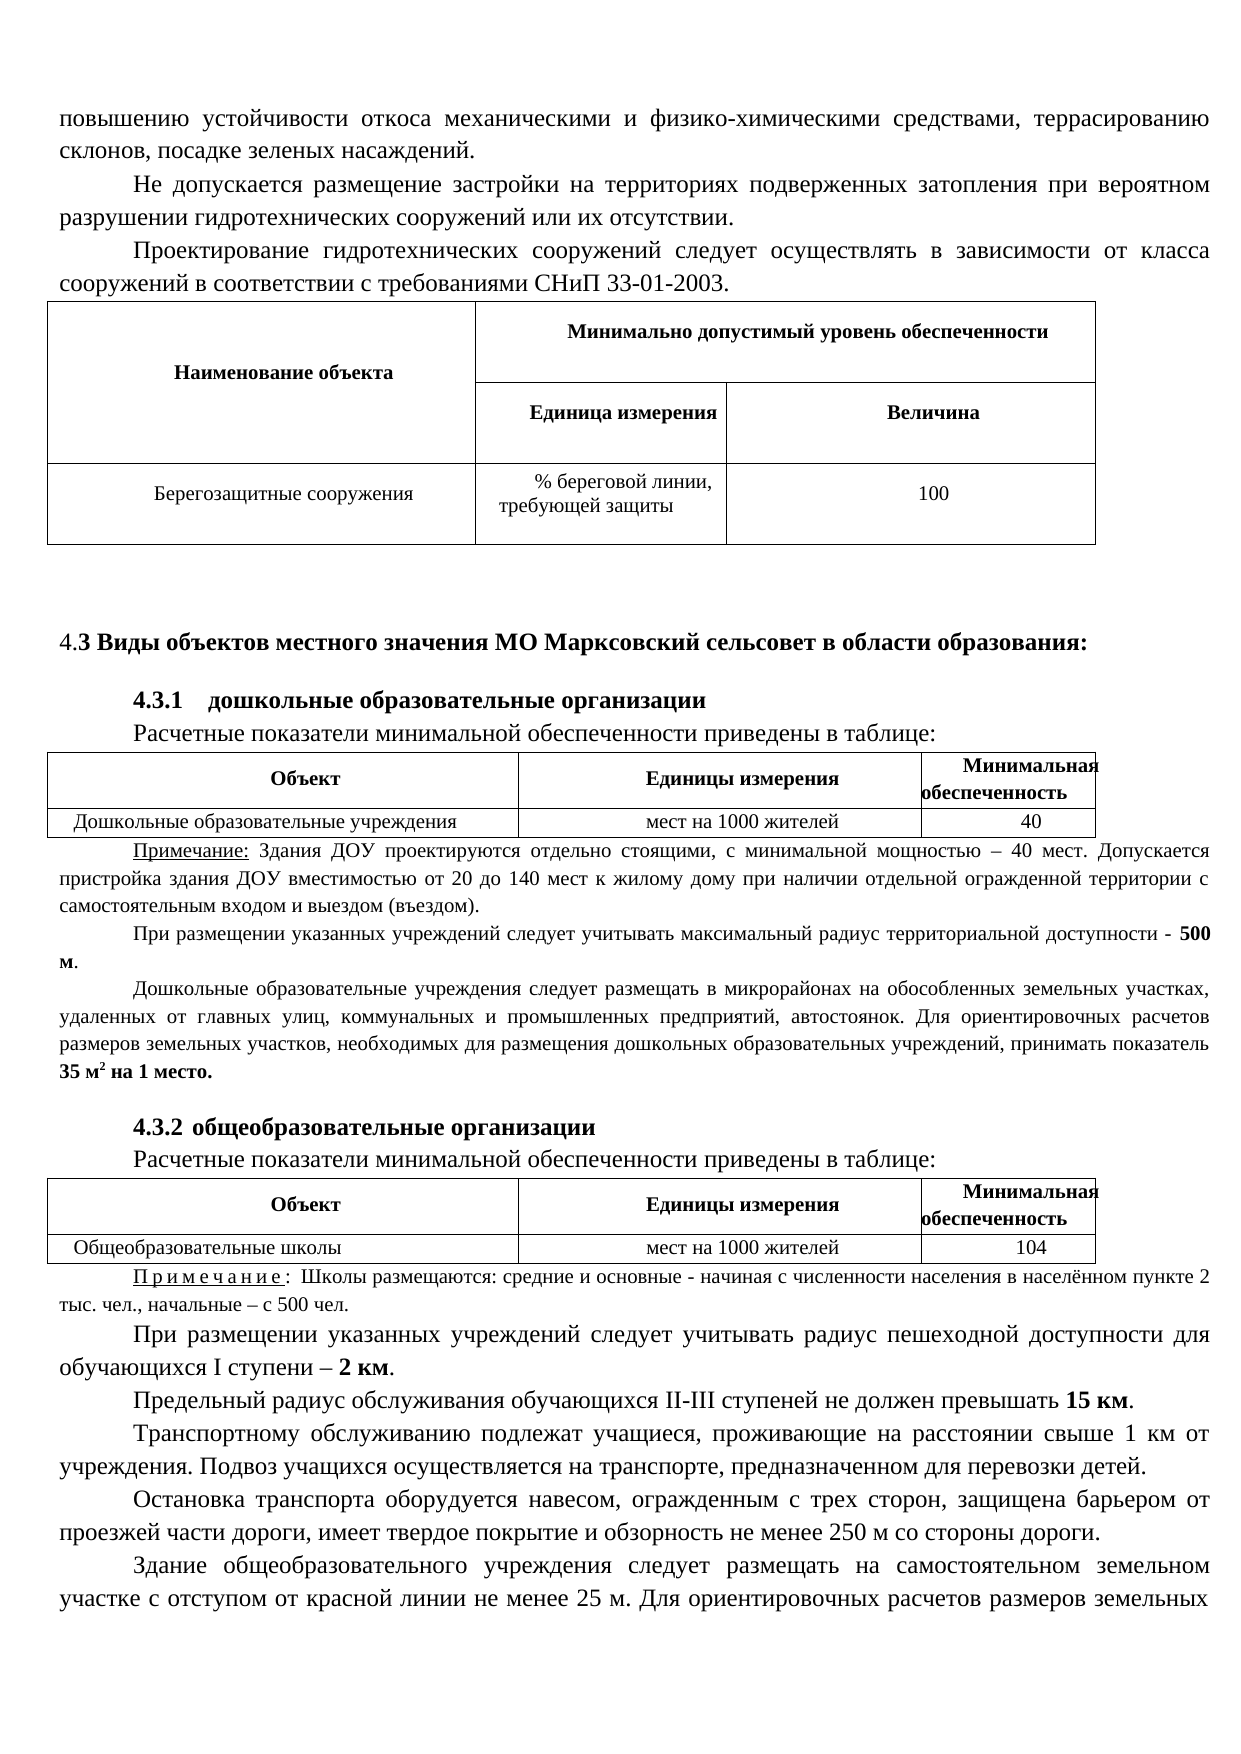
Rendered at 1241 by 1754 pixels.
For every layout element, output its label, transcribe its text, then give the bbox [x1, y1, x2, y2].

list При размещении указанных учреждений следует учитывать максимальный радиус территориальной доступности - 500 м. [59, 921, 1211, 973]
table_cell 104 [922, 1235, 1095, 1263]
list Расчетные показатели минимальной обеспеченности приведены в таблице: [59, 1144, 1211, 1173]
table_cell 100 [727, 464, 1095, 543]
subtitle дошкольные образовательные организации [133, 686, 1211, 714]
subtitle общеобразовательные организации [59, 1112, 1211, 1140]
table_header Минимальная обеспеченность [922, 753, 1095, 808]
table_header Минимально допустимый уровень обеспеченности [476, 302, 1095, 382]
table_header Наименование объекта [48, 302, 475, 463]
list Не допускается размещение застройки на территориях подверженных затопления при вероятном разрушении гидротехнических сооружений или их отсутствии. [59, 169, 1211, 230]
table_cell % береговой линии, требующей защиты [476, 464, 726, 543]
text При размещении указанных учреждений следует учитывать радиус пешеходной доступности для обучающихся I ступени – 2 км. [59, 1319, 1211, 1381]
subtitle 4.3 Виды объектов местного значения МО Марксовский сельсовет в области образования: [59, 627, 1211, 656]
table_cell Дошкольные образовательные учреждения [48, 809, 518, 837]
table_cell мест на 1000 жителей [519, 1235, 921, 1263]
table_header Объект [48, 1179, 518, 1234]
table_cell Единица измерения [476, 383, 726, 463]
table_cell мест на 1000 жителей [519, 809, 921, 837]
table_cell 40 [922, 809, 1095, 837]
list Расчетные показатели минимальной обеспеченности приведены в таблице: [59, 718, 1211, 747]
text Предельный радиус обслуживания обучающихся II-III ступеней не должен превышать 15 км. [59, 1385, 1211, 1414]
table_header Объект [48, 753, 518, 808]
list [59, 103, 1211, 164]
table_header Единицы измерения [519, 1179, 921, 1234]
table_cell Берегозащитные сооружения [48, 464, 475, 543]
list Проектирование гидротехнических сооружений следует осуществлять в зависимости от класса сооружений в соответствии с требованиями СНиП 33-01-2003. [59, 235, 1211, 296]
list Остановка транспорта оборудуется навесом, огражденным с трех сторон, защищена барьером от проезжей части дороги, имеет твердое покрытие и обзорность не менее 250 м со стороны дороги. [59, 1484, 1211, 1546]
table_header Минимальная обеспеченность [922, 1179, 1095, 1234]
table_header Единицы измерения [519, 753, 921, 808]
table_cell Величина [727, 383, 1095, 463]
list Дошкольные образовательные учреждения следует размещать в микрорайонах на обособленных земельных участках, удаленных от главных улиц, коммунальных и промышленных предприятий, автостоянок. Для ориентировочных расчетов размеров земельных участков, необходимых для размещения дошкольных образовательных учреждений, принимать показатель 35 м2 на 1 место. [59, 976, 1211, 1083]
table_cell Общеобразовательные школы [48, 1235, 518, 1263]
text Примечание: Школы размещаются: средние и основные - начиная с численности населения в населённом пункте 2 тыс. чел., начальные – с 500 чел. [59, 1264, 1211, 1316]
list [59, 1551, 1211, 1612]
list Примечание: Здания ДОУ проектируются отдельно стоящими, с минимальной мощностью – 40 мест. Допускается пристройка здания ДОУ вместимостью от 20 до 140 мест к жилому дому при наличии отдельной огражденной территории с самостоятельным входом и выездом (въездом). [59, 838, 1211, 917]
text Транспортному обслуживанию подлежат учащиеся, проживающие на расстоянии свыше 1 км от учреждения. Подвоз учащихся осуществляется на транспорте, предназначенном для перевозки детей. [59, 1418, 1211, 1480]
